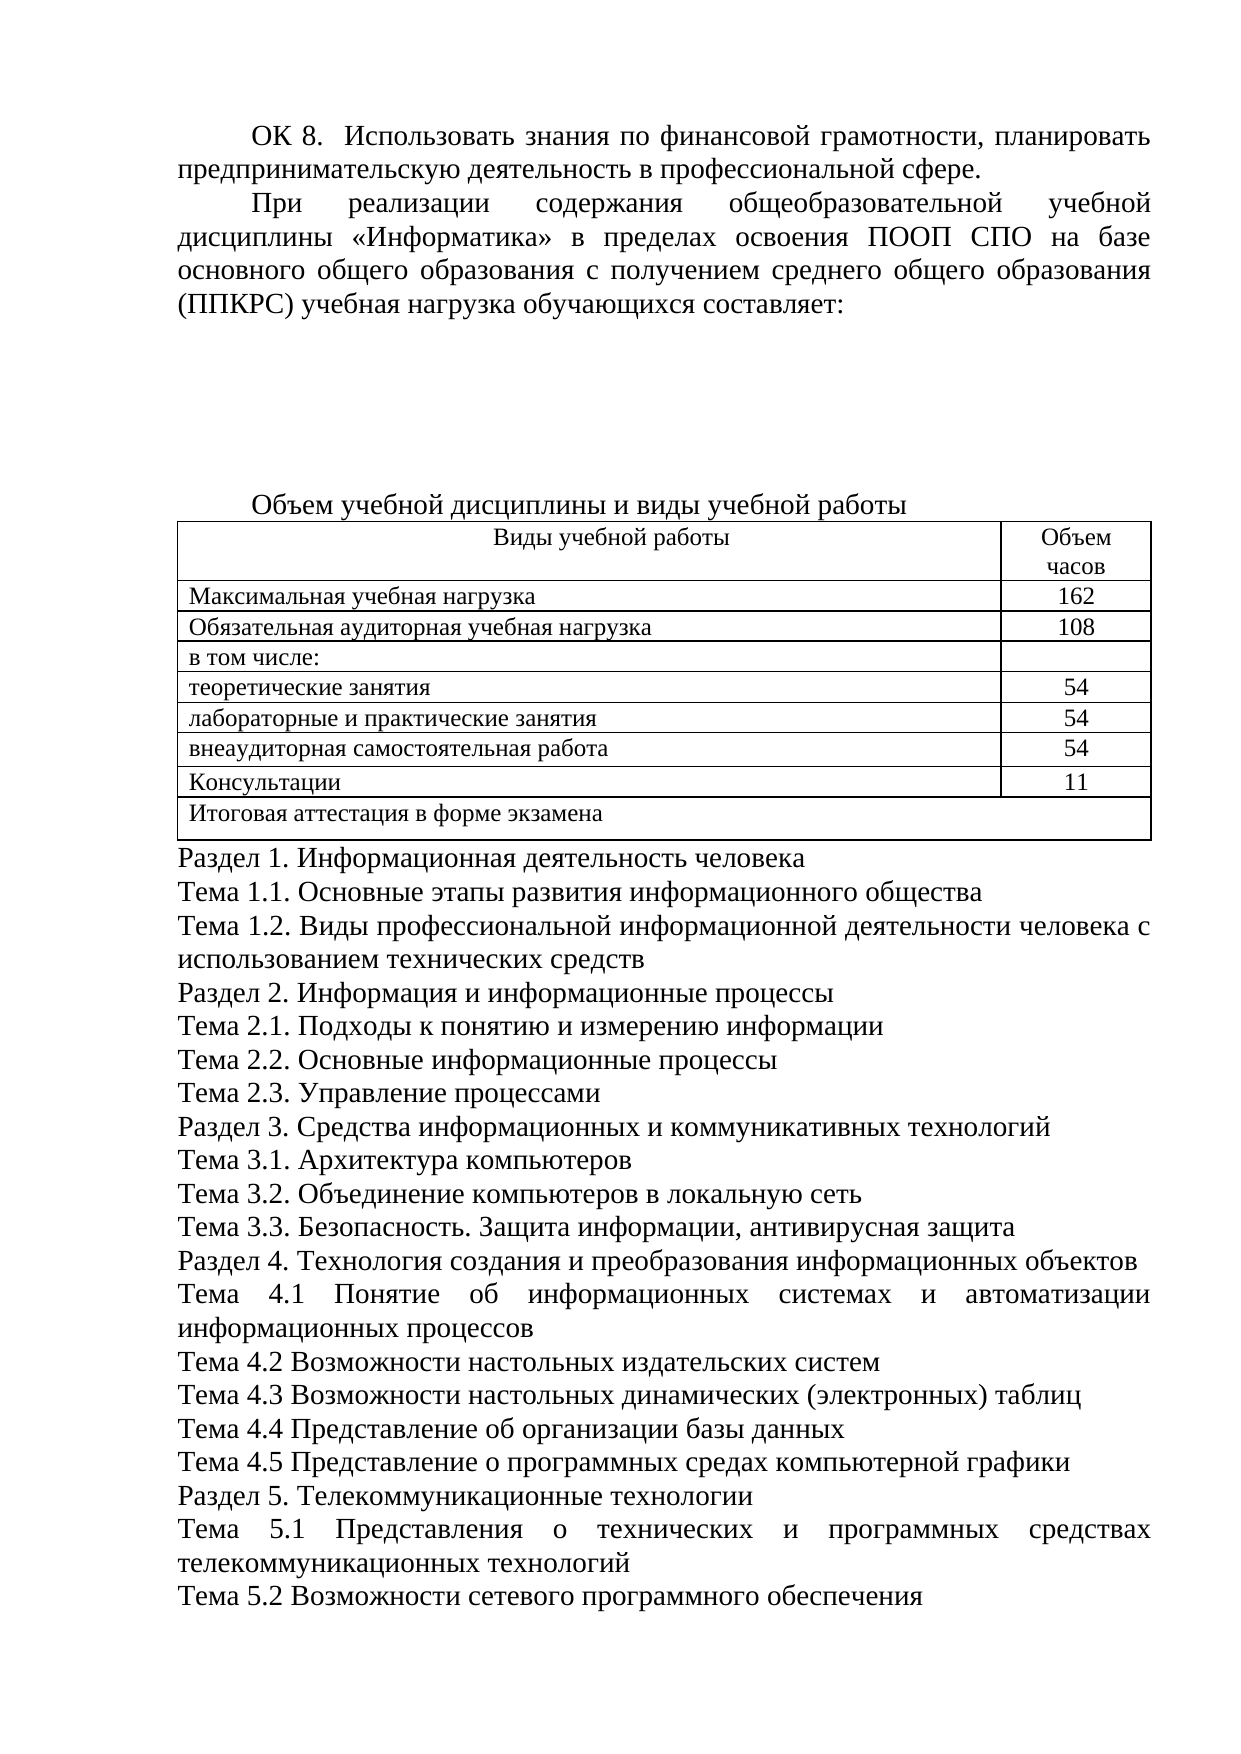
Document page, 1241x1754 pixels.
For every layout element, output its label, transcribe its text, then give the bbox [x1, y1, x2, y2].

text Тема 4.4 Представление об организации базы данных [177, 1411, 1152, 1444]
table_cell Консультации [178, 767, 1000, 796]
table_cell 54 [1002, 703, 1150, 732]
text Тема 2.3. Управление процессами [177, 1075, 1152, 1109]
text Тема 3.3. Безопасность. Защита информации, антивирусная защита [177, 1209, 1152, 1243]
text Тема 2.2. Основные информационные процессы [177, 1042, 1152, 1075]
text Раздел 1. Информационная деятельность человека [177, 841, 1152, 874]
table_cell 54 [1002, 672, 1150, 702]
table_cell Максимальная учебная нагрузка [178, 581, 1000, 610]
text Тема 1.2. Виды профессиональной информационной деятельности человека с использованием технических средств [177, 908, 1152, 975]
table_cell 54 [1002, 733, 1150, 766]
text Тема 1.1. Основные этапы развития информационного общества [177, 874, 1152, 908]
text Раздел 3. Средства информационных и коммуникативных технологий [177, 1109, 1152, 1142]
text Тема 5.1 Представления о технических и программных средствах телекоммуникационных технологий [177, 1511, 1152, 1578]
text Тема 4.3 Возможности настольных динамических (электронных) таблиц [177, 1377, 1152, 1411]
text Раздел 5. Телекоммуникационные технологии [177, 1478, 1152, 1511]
table_cell в том числе: [178, 642, 1000, 671]
text Объем учебной дисциплины и виды учебной работы [177, 487, 1152, 521]
table_cell 11 [1002, 767, 1150, 796]
table_cell 162 [1002, 581, 1150, 610]
table_cell 108 [1002, 612, 1150, 640]
text ОК 8. Использовать знания по финансовой грамотности, планировать предпринимательскую деятельность в профессиональной сфере. [177, 118, 1152, 185]
text Раздел 2. Информация и информационные процессы [177, 975, 1152, 1008]
text Тема 3.2. Объединение компьютеров в локальную сеть [177, 1176, 1152, 1209]
text При реализации содержания общеобразовательной учебной дисциплины «Информатика» в пределах освоения ПООП СПО на базе основного общего образования с получением среднего общего образования (ППКРС) учебная нагрузка обучающихся составляет: [177, 185, 1152, 319]
table_cell Итоговая аттестация в форме экзамена [178, 798, 1150, 839]
text Тема 2.1. Подходы к понятию и измерению информации [177, 1008, 1152, 1042]
table_header Виды учебной работы [178, 522, 1000, 580]
text Тема 4.2 Возможности настольных издательских систем [177, 1344, 1152, 1377]
text Тема 3.1. Архитектура компьютеров [177, 1142, 1152, 1176]
text Тема 4.5 Представление о программных средах компьютерной графики [177, 1444, 1152, 1478]
text Раздел 4. Технология создания и преобразования информационных объектов [177, 1243, 1152, 1277]
table_cell лабораторные и практические занятия [178, 703, 1000, 732]
table_cell Обязательная аудиторная учебная нагрузка [178, 612, 1000, 640]
text Тема 5.2 Возможности сетевого программного обеспечения [177, 1578, 1152, 1612]
table_cell внеаудиторная самостоятельная работа [178, 733, 1000, 766]
table_header Объем часов [1002, 522, 1150, 580]
text Тема 4.1 Понятие об информационных системах и автоматизации информационных процессов [177, 1277, 1152, 1344]
table_cell теоретические занятия [178, 672, 1000, 702]
table_cell [1002, 642, 1150, 671]
